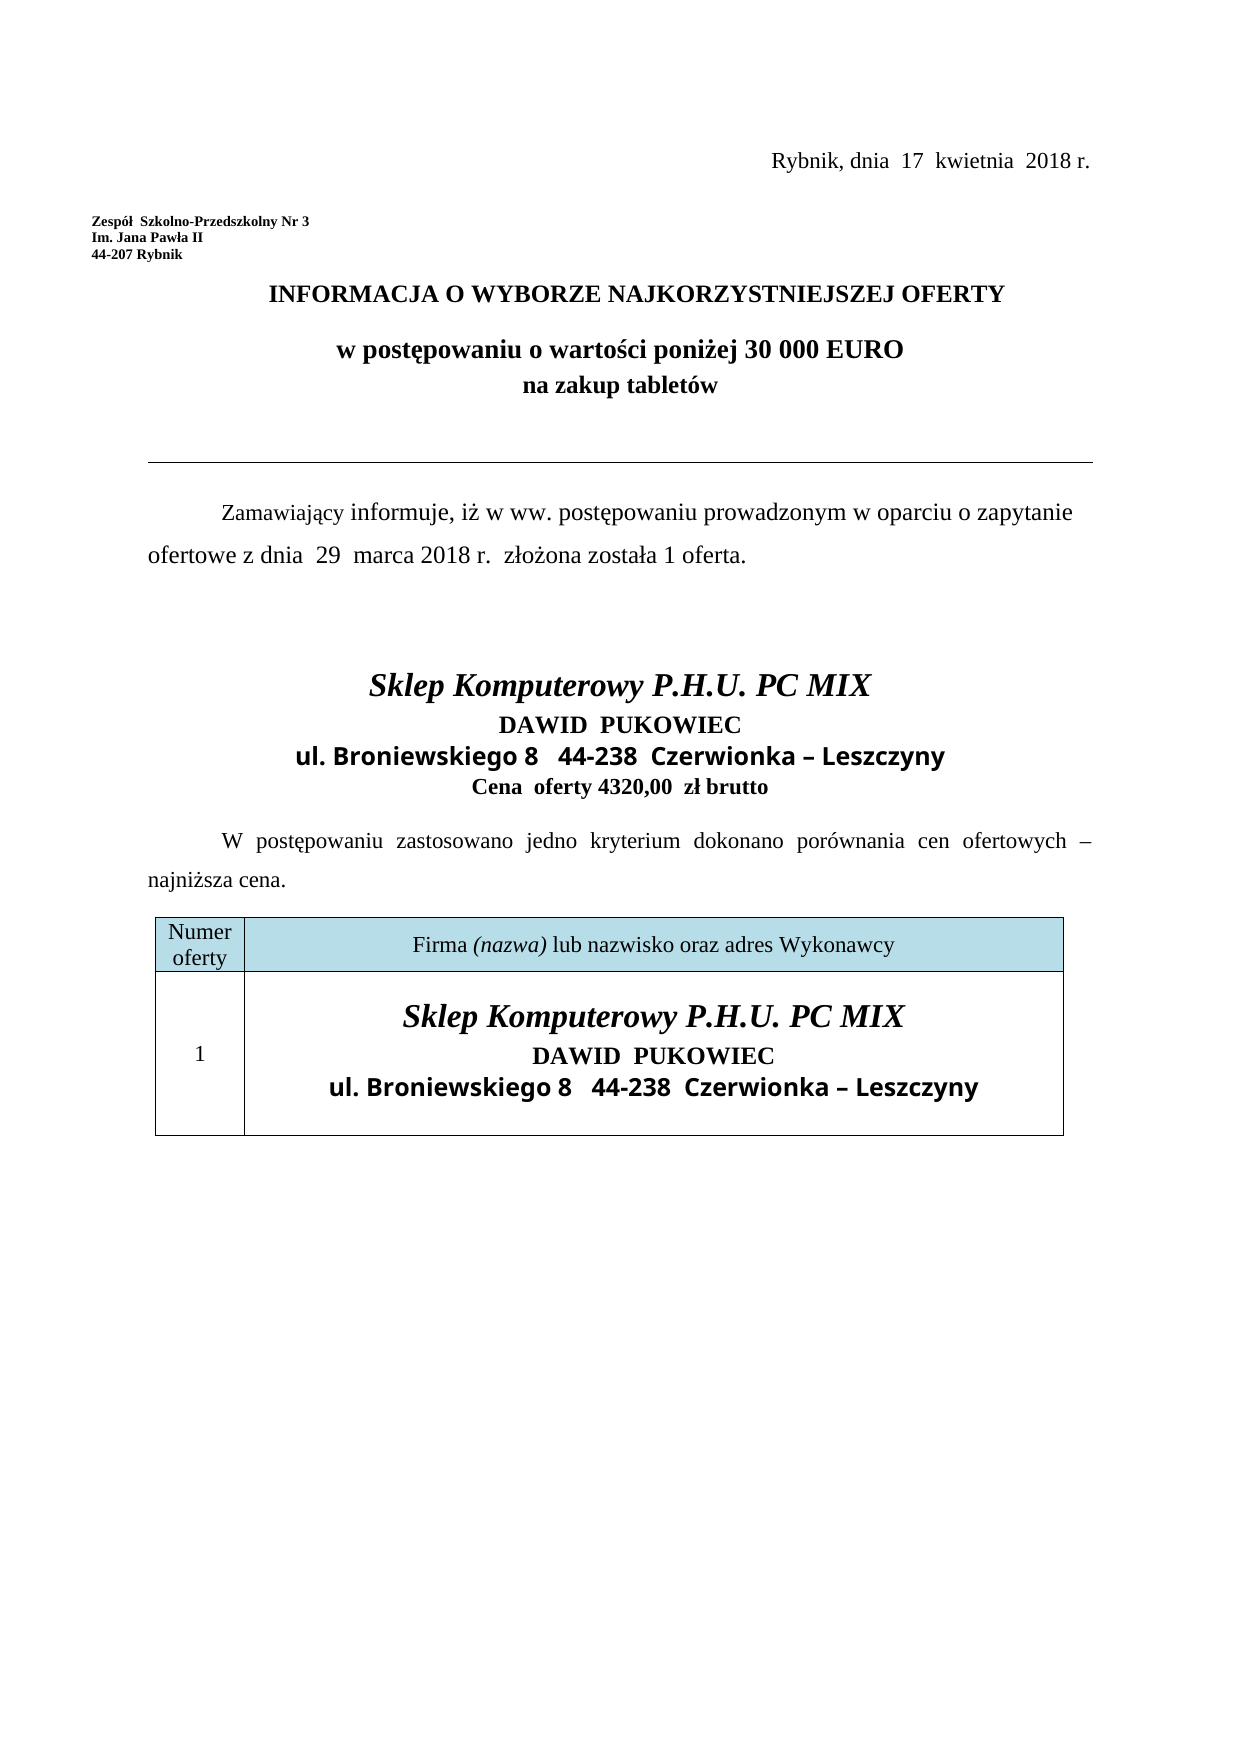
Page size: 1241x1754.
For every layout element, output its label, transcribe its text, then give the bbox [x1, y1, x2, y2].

table_header Numer oferty [156, 918, 244, 971]
text ul. Broniewskiego 8 44-238 Czerwionka – Leszczyny [148, 739, 1093, 773]
subtitle w postępowaniu o wartości poniżej 30 000 EURO [148, 333, 1093, 364]
text Zamawiający informuje, iż w ww. postępowaniu prowadzonym w oparciu o zapytanie ofertowe z dnia 29 marca 2018 r. złożona została 1 oferta. [148, 497, 1093, 612]
text W postępowaniu zastosowano jedno kryterium dokonano porównania cen ofertowych – najniższa cena. [148, 827, 1093, 893]
table_cell 1 [156, 972, 244, 1135]
text na zakup tabletów [148, 371, 1093, 399]
text 44-207 Rybnik [91, 246, 453, 263]
text DAWID PUKOWIEC [148, 710, 1093, 739]
subtitle INFORMACJA O WYBORZE NAJKORZYSTNIEJSZEJ OFERTY [148, 279, 1093, 308]
table_cell Sklep Komputerowy P.H.U. PC MIX DAWID PUKOWIEC ul. Broniewskiego 8 44-238 Czerwionka – Leszczyny [245, 972, 1063, 1135]
text Cena oferty 4320,00 zł brutto [148, 773, 1093, 799]
table_header Firma (nazwa) lub nazwisko oraz adres Wykonawcy [245, 918, 1063, 971]
subtitle Sklep Komputerowy P.H.U. PC MIX [148, 666, 1093, 704]
text Zespół Szkolno-Przedszkolny Nr 3 [91, 212, 453, 229]
text Im. Jana Pawła II [91, 229, 453, 246]
text Rybnik, dnia 17 kwietnia 2018 r. [691, 148, 1090, 174]
